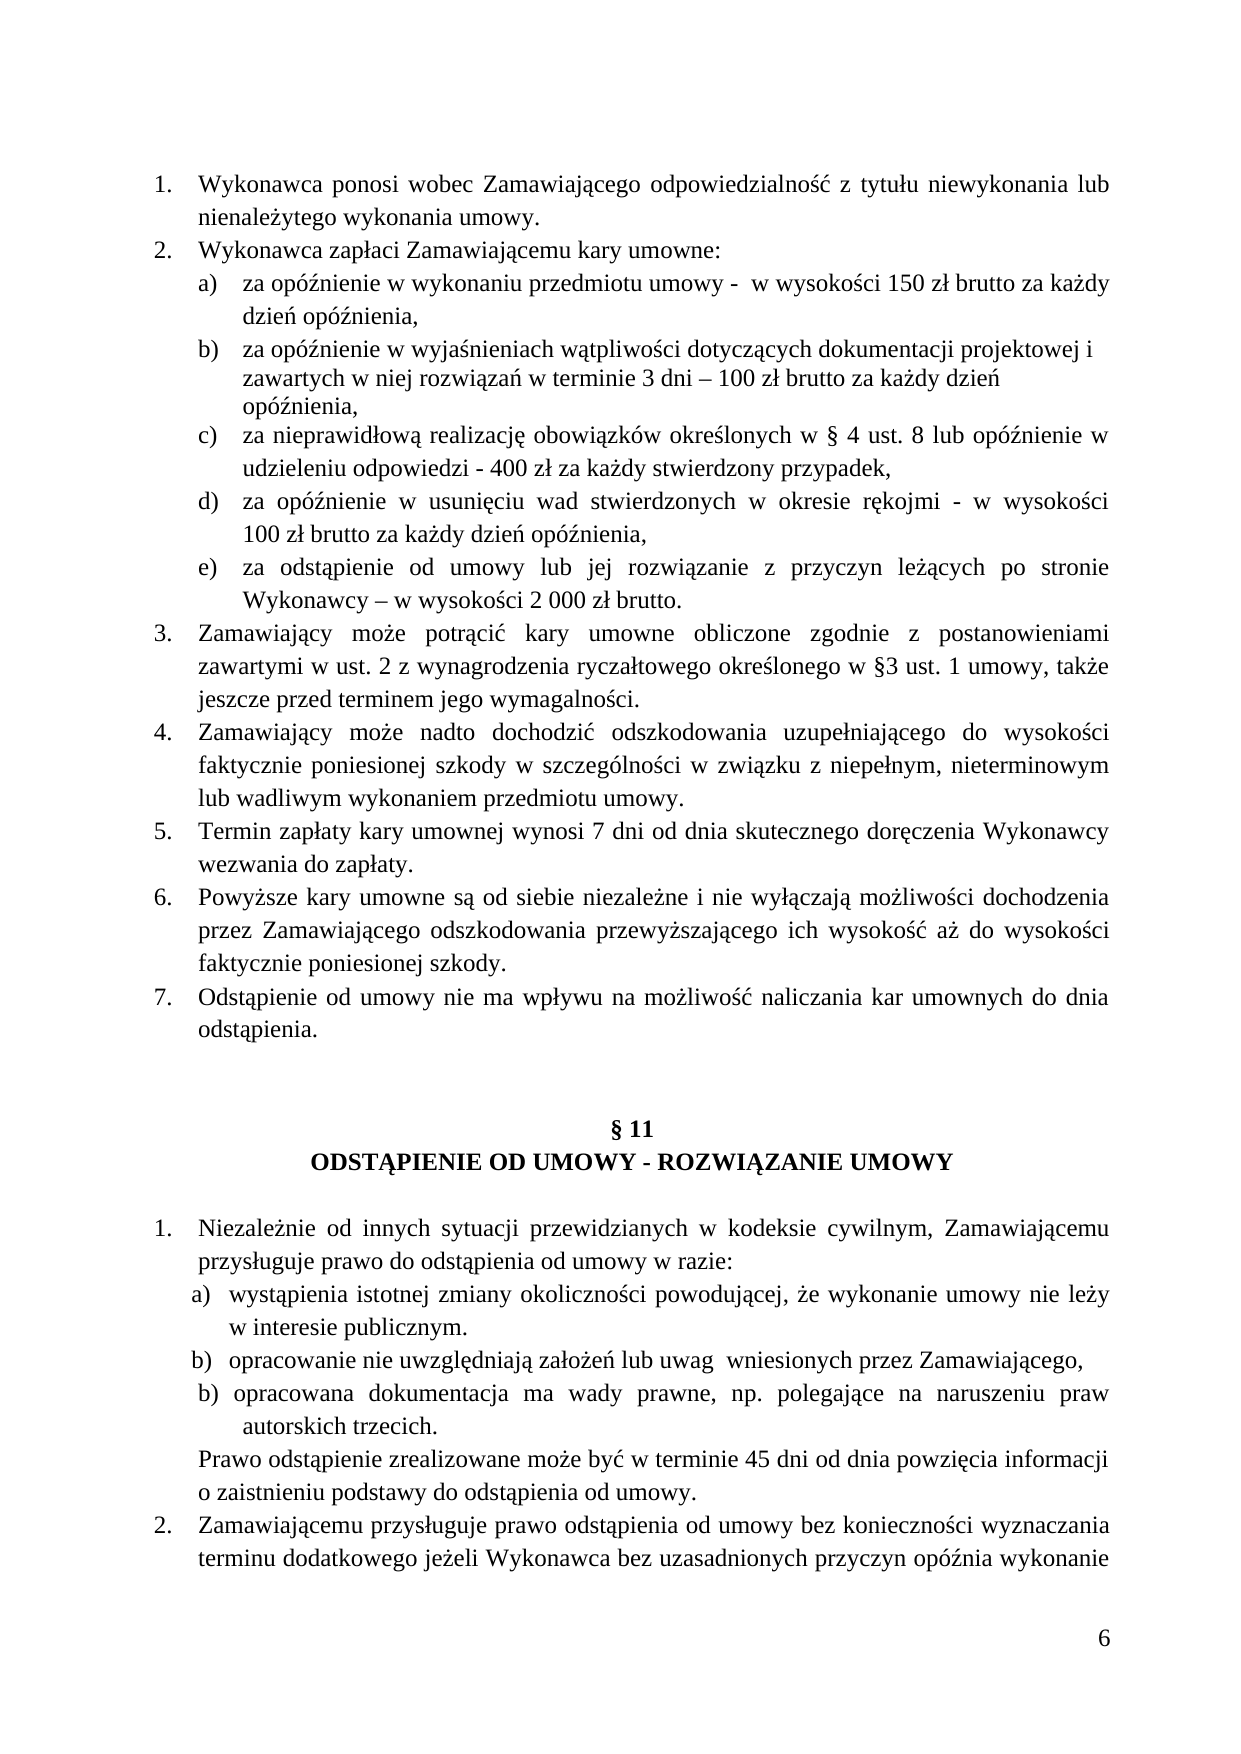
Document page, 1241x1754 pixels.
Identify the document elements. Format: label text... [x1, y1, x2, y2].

list Niezależnie od innych sytuacji przewidzianych w kodeksie cywilnym, Zamawiającemu przysługuje prawo do odstąpienia od umowy w razie: [153, 1213, 1110, 1274]
text § 11 [153, 1114, 1110, 1142]
list za opóźnienie w wyjaśnieniach wątpliwości dotyczących dokumentacji projektowej i zawartych w niej rozwiązań w terminie 3 dni – 100 zł brutto za każdy dzień opóźnienia, [198, 334, 1110, 420]
text ODSTĄPIENIE OD UMOWY - ROZWIĄZANIE UMOWY [153, 1147, 1110, 1175]
list Zamawiający może nadto dochodzić odszkodowania uzupełniającego do wysokości faktycznie poniesionej szkody w szczególności w związku z niepełnym, nieterminowym lub wadliwym wykonaniem przedmiotu umowy. [153, 717, 1110, 812]
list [153, 1510, 1110, 1572]
list opracowanie nie uwzględniają założeń lub uwag wniesionych przez Zamawiającego, [191, 1345, 1110, 1373]
text b) opracowana dokumentacja ma wady prawne, np. polegające na naruszeniu praw autorskich trzecich. [198, 1378, 1110, 1439]
list za opóźnienie w wykonaniu przedmiotu umowy - w wysokości 150 zł brutto za każdy dzień opóźnienia, [198, 268, 1110, 330]
list Powyższe kary umowne są od siebie niezależne i nie wyłączają możliwości dochodzenia przez Zamawiającego odszkodowania przewyższającego ich wysokość aż do wysokości faktycznie poniesionej szkody. [153, 882, 1110, 977]
list za opóźnienie w usunięciu wad stwierdzonych w okresie rękojmi - w wysokości 100 zł brutto za każdy dzień opóźnienia, [198, 486, 1110, 548]
list Zamawiający może potrącić kary umowne obliczone zgodnie z postanowieniami zawartymi w ust. 2 z wynagrodzenia ryczałtowego określonego w §3 ust. 1 umowy, także jeszcze przed terminem jego wymagalności. [153, 618, 1110, 713]
text Prawo odstąpienie zrealizowane może być w terminie 45 dni od dnia powzięcia informacji o zaistnieniu podstawy do odstąpienia od umowy. [198, 1444, 1110, 1506]
list Wykonawca zapłaci Zamawiającemu kary umowne: [153, 235, 1110, 264]
list Wykonawca ponosi wobec Zamawiającego odpowiedzialność z tytułu niewykonania lub nienależytego wykonania umowy. [153, 169, 1110, 231]
list za odstąpienie od umowy lub jej rozwiązanie z przyczyn leżących po stronie Wykonawcy – w wysokości 2 000 zł brutto. [198, 552, 1110, 614]
list Termin zapłaty kary umownej wynosi 7 dni od dnia skutecznego doręczenia Wykonawcy wezwania do zapłaty. [153, 816, 1110, 878]
list wystąpienia istotnej zmiany okoliczności powodującej, że wykonanie umowy nie leży w interesie publicznym. [191, 1279, 1110, 1341]
list za nieprawidłową realizację obowiązków określonych w § 4 ust. 8 lub opóźnienie w udzieleniu odpowiedzi - 400 zł za każdy stwierdzony przypadek, [198, 420, 1110, 482]
list Odstąpienie od umowy nie ma wpływu na możliwość naliczania kar umownych do dnia odstąpienia. [153, 982, 1110, 1043]
